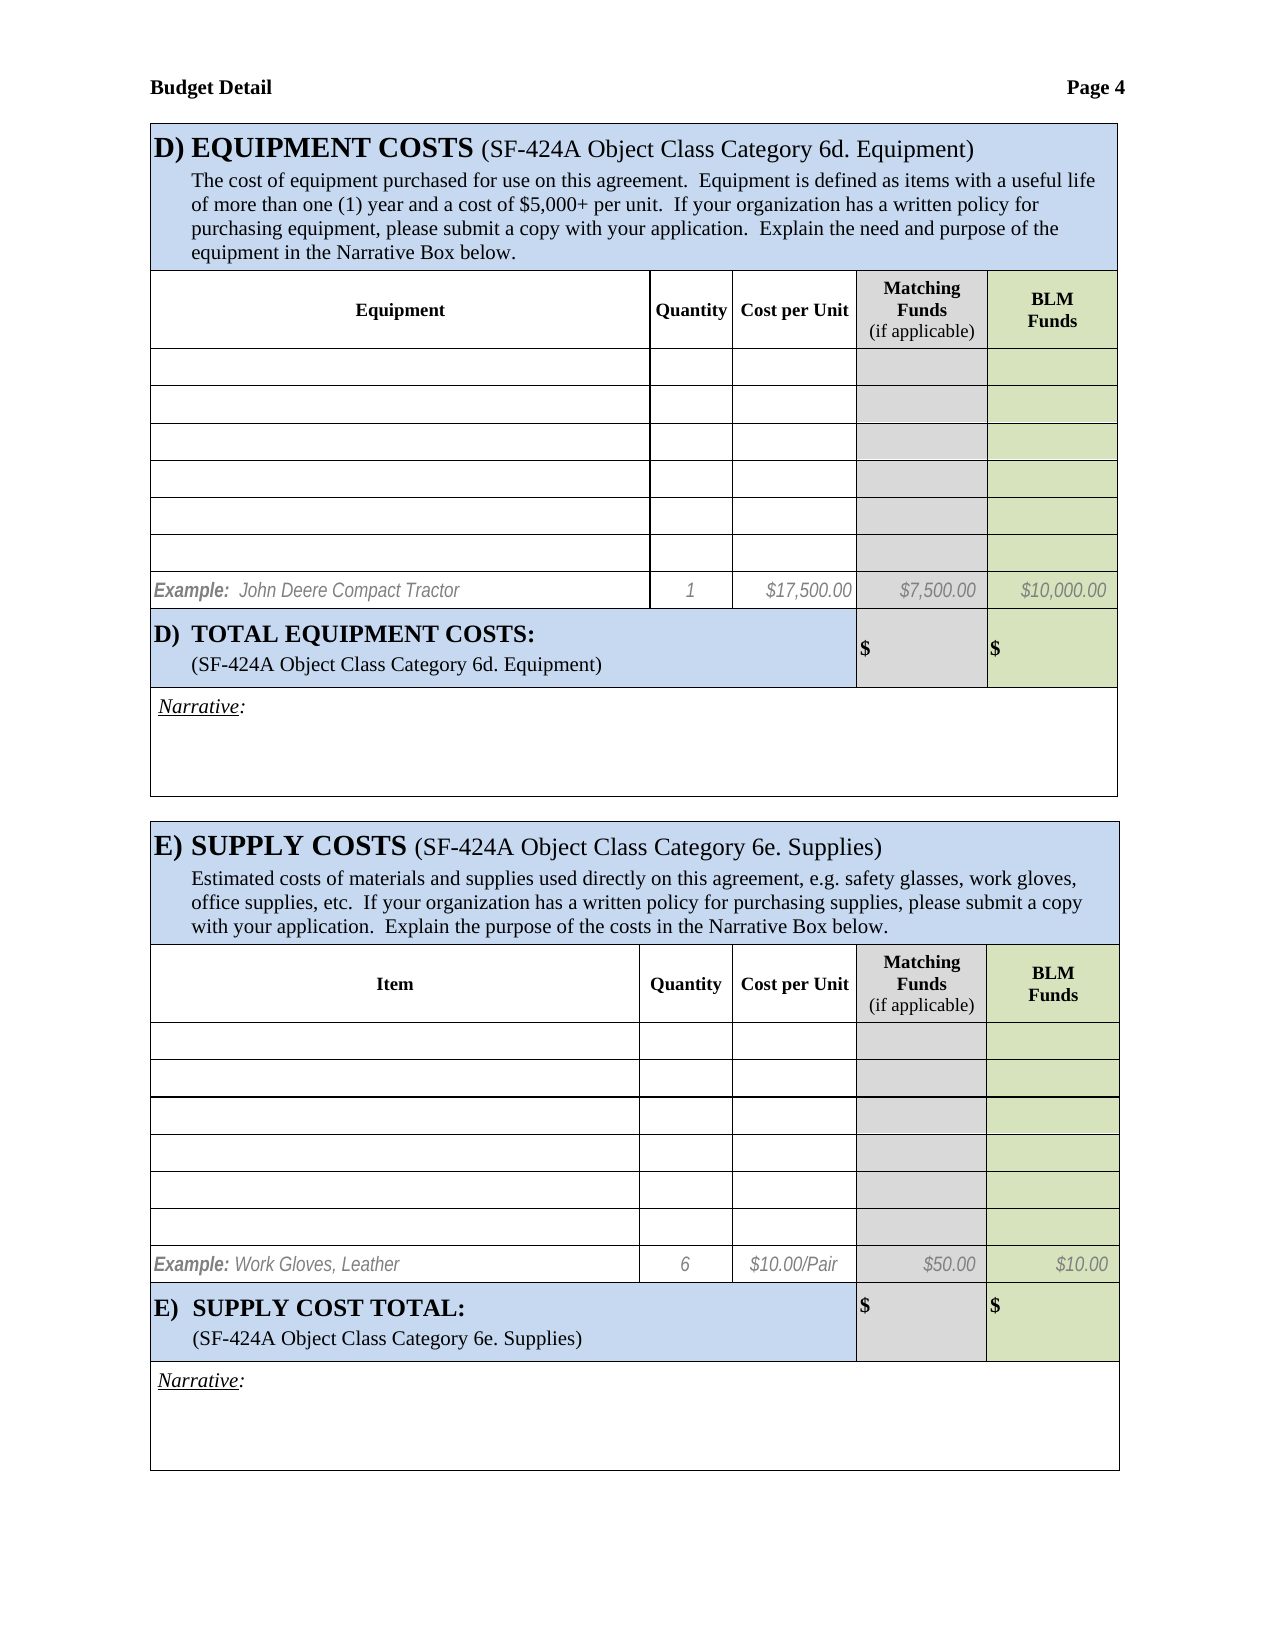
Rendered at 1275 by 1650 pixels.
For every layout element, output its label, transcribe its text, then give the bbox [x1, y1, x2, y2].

table_cell [151, 1209, 639, 1245]
table_cell [857, 1060, 986, 1096]
table_cell [640, 1023, 732, 1059]
table_cell [151, 498, 649, 534]
table_cell Item [151, 945, 639, 1022]
table_cell Quantity [640, 945, 732, 1022]
table_cell BLM Funds [987, 945, 1119, 1022]
table_cell [651, 386, 732, 422]
table_cell [640, 1172, 732, 1208]
table_cell Cost per Unit [733, 271, 856, 348]
table_header E) SUPPLY COSTS (SF-424A Object Class Category 6e. Supplies) Estimated costs of materials and supplies used directly on this agreement, e.g. safety glasses, work gloves, office supplies, etc. If your organization has a written policy for purchasing supplies, please submit a copy with your application. Explain the purpose of the costs in the Narrative Box below. [151, 822, 1119, 944]
table_cell Cost per Unit [733, 945, 856, 1022]
table_cell Example: John Deere Compact Tractor [151, 572, 649, 608]
table_cell [987, 1172, 1119, 1208]
table_cell Quantity [651, 271, 732, 348]
table_cell E) SUPPLY COST TOTAL: (SF-424A Object Class Category 6e. Supplies) [151, 1283, 856, 1361]
table_cell [733, 1098, 856, 1133]
table_cell [733, 1209, 856, 1245]
table_cell Narrative: [151, 1362, 1119, 1470]
table_cell [651, 535, 732, 571]
table_cell $ [987, 1283, 1119, 1361]
table_cell [988, 498, 1117, 534]
table_cell Equipment [151, 271, 649, 348]
table_cell [651, 424, 732, 459]
table_cell [733, 1023, 856, 1059]
table_cell [988, 386, 1117, 422]
table_cell $17,500.00 [733, 572, 856, 608]
table_cell $50.00 [857, 1246, 986, 1282]
table_cell $ [988, 609, 1117, 687]
table_cell [640, 1098, 732, 1133]
table_cell [640, 1209, 732, 1245]
table_cell [857, 1023, 986, 1059]
table_cell [651, 349, 732, 385]
table_cell [733, 498, 856, 534]
table_cell [733, 1172, 856, 1208]
table_cell 6 [640, 1246, 732, 1282]
table_cell [987, 1023, 1119, 1059]
table_cell [857, 1209, 986, 1245]
table_cell $10.00/Pair [733, 1246, 856, 1282]
table_cell Matching Funds (if applicable) [857, 945, 986, 1022]
table_cell [151, 1135, 639, 1171]
table_cell [857, 535, 987, 571]
table_cell [151, 349, 649, 385]
table_cell [733, 1135, 856, 1171]
table_cell [151, 1060, 639, 1096]
table_cell [733, 349, 856, 385]
table_cell $ [857, 1283, 986, 1361]
table_cell [151, 386, 649, 422]
table_cell [987, 1135, 1119, 1171]
table_cell [651, 461, 732, 497]
table_header D) EQUIPMENT COSTS (SF-424A Object Class Category 6d. Equipment) The cost of equipment purchased for use on this agreement. Equipment is defined as items with a useful life of more than one (1) year and a cost of $5,000+ per unit. If your organization has a written policy for purchasing equipment, please submit a copy with your application. Explain the need and purpose of the equipment in the Narrative Box below. [151, 124, 1117, 270]
table_cell [987, 1098, 1119, 1133]
table_cell [151, 1172, 639, 1208]
table_cell $10.00 [987, 1246, 1119, 1282]
table_cell [857, 461, 987, 497]
table_cell [988, 535, 1117, 571]
table_cell [640, 1135, 732, 1171]
table_cell [987, 1060, 1119, 1096]
table_cell BLM Funds [988, 271, 1117, 348]
table_cell [151, 535, 649, 571]
table_cell Example: Work Gloves, Leather [151, 1246, 639, 1282]
table_cell [857, 1098, 986, 1133]
table_cell [733, 386, 856, 422]
table_cell [988, 424, 1117, 459]
table_cell [733, 461, 856, 497]
table_cell Matching Funds (if applicable) [857, 271, 987, 348]
table_cell [988, 461, 1117, 497]
table_cell [640, 1060, 732, 1096]
table_cell [151, 1098, 639, 1133]
table_cell Narrative: [151, 688, 1117, 796]
table_cell [857, 1135, 986, 1171]
table_cell [151, 424, 649, 459]
table_cell [988, 349, 1117, 385]
table_cell [651, 498, 732, 534]
table_cell [151, 461, 649, 497]
table_cell [857, 1172, 986, 1208]
table_cell $10,000.00 [988, 572, 1117, 608]
table_cell [857, 424, 987, 459]
table_cell [733, 1060, 856, 1096]
table_cell [857, 349, 987, 385]
table_cell $ [857, 609, 987, 687]
table_cell [151, 1023, 639, 1059]
table_cell [733, 424, 856, 459]
table_cell [857, 386, 987, 422]
table_cell $7,500.00 [857, 572, 987, 608]
table_cell [987, 1209, 1119, 1245]
table_cell [733, 535, 856, 571]
table_cell [857, 498, 987, 534]
table_cell D) TOTAL EQUIPMENT COSTS: (SF-424A Object Class Category 6d. Equipment) [151, 609, 856, 687]
table_cell 1 [651, 572, 732, 608]
